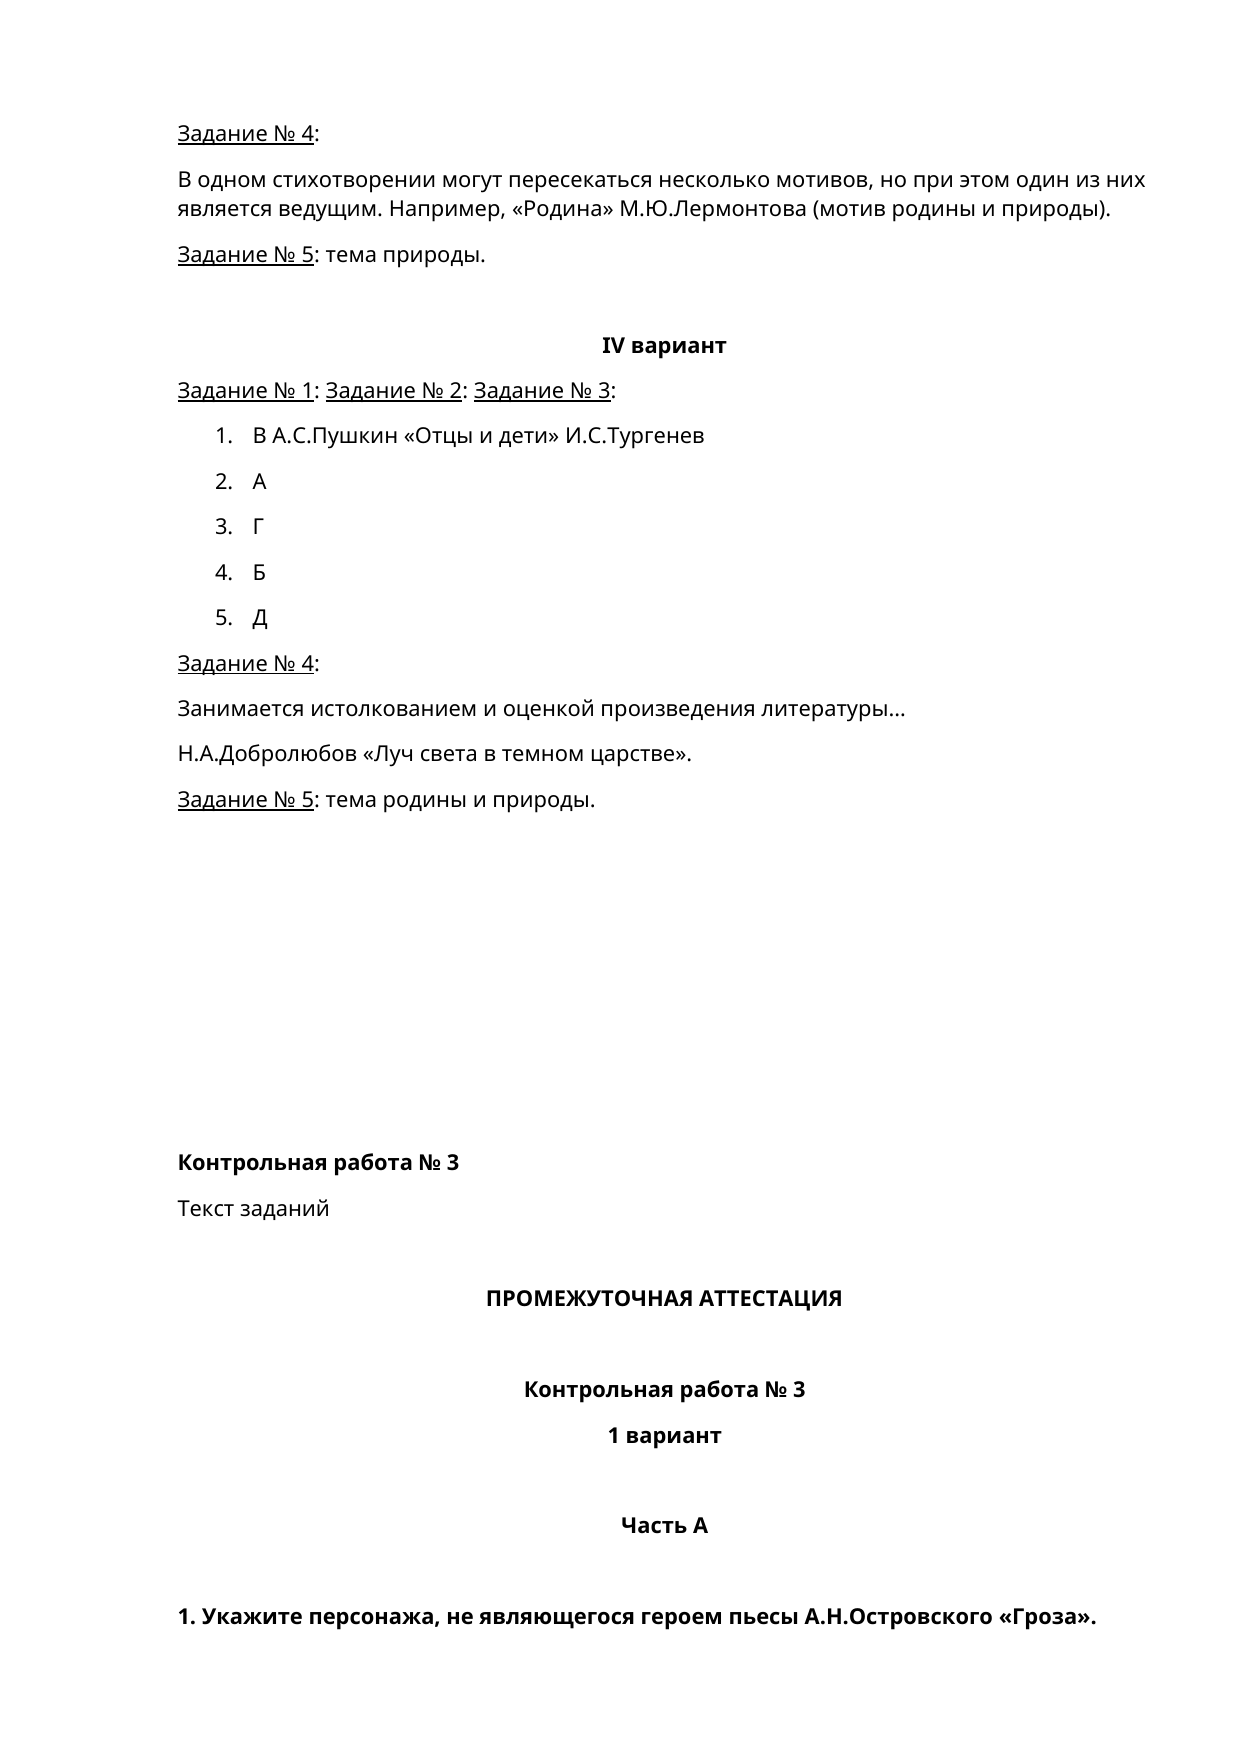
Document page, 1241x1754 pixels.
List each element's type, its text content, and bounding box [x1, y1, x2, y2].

list Д [215, 602, 1152, 632]
text В одном стихотворении могут пересекаться несколько мотивов, но при этом один из них является ведущим. Например, «Родина» М.Ю.Лермонтова (мотив родины и природы). [177, 163, 1152, 223]
text Задание № 1: Задание № 2: Задание № 3: [177, 375, 1152, 405]
text Задание № 5: тема природы. [177, 239, 1152, 268]
text Контрольная работа № 3 [177, 1147, 1152, 1177]
list Б [215, 557, 1152, 586]
text 1 вариант [177, 1419, 1152, 1449]
text Задание № 4: [177, 647, 1152, 677]
text Часть А [177, 1510, 1152, 1540]
text Контрольная работа № 3 [177, 1374, 1152, 1404]
text IV вариант [177, 329, 1152, 359]
text ПРОМЕЖУТОЧНАЯ АТТЕСТАЦИЯ [177, 1283, 1152, 1313]
text Текст заданий [177, 1192, 1152, 1222]
list В А.С.Пушкин «Отцы и дети» И.С.Тургенев [215, 420, 1152, 450]
list А [215, 466, 1152, 496]
text Н.А.Добролюбов «Луч света в темном царстве». [177, 738, 1152, 768]
list Г [215, 511, 1152, 541]
text Задание № 5: тема родины и природы. [177, 784, 1152, 813]
text Занимается истолкованием и оценкой произведения литературы… [177, 693, 1152, 723]
text 1. Укажите персонажа, не являющегося героем пьесы А.Н.Островского «Гроза». [177, 1601, 1152, 1631]
text Задание № 4: [177, 118, 1152, 148]
